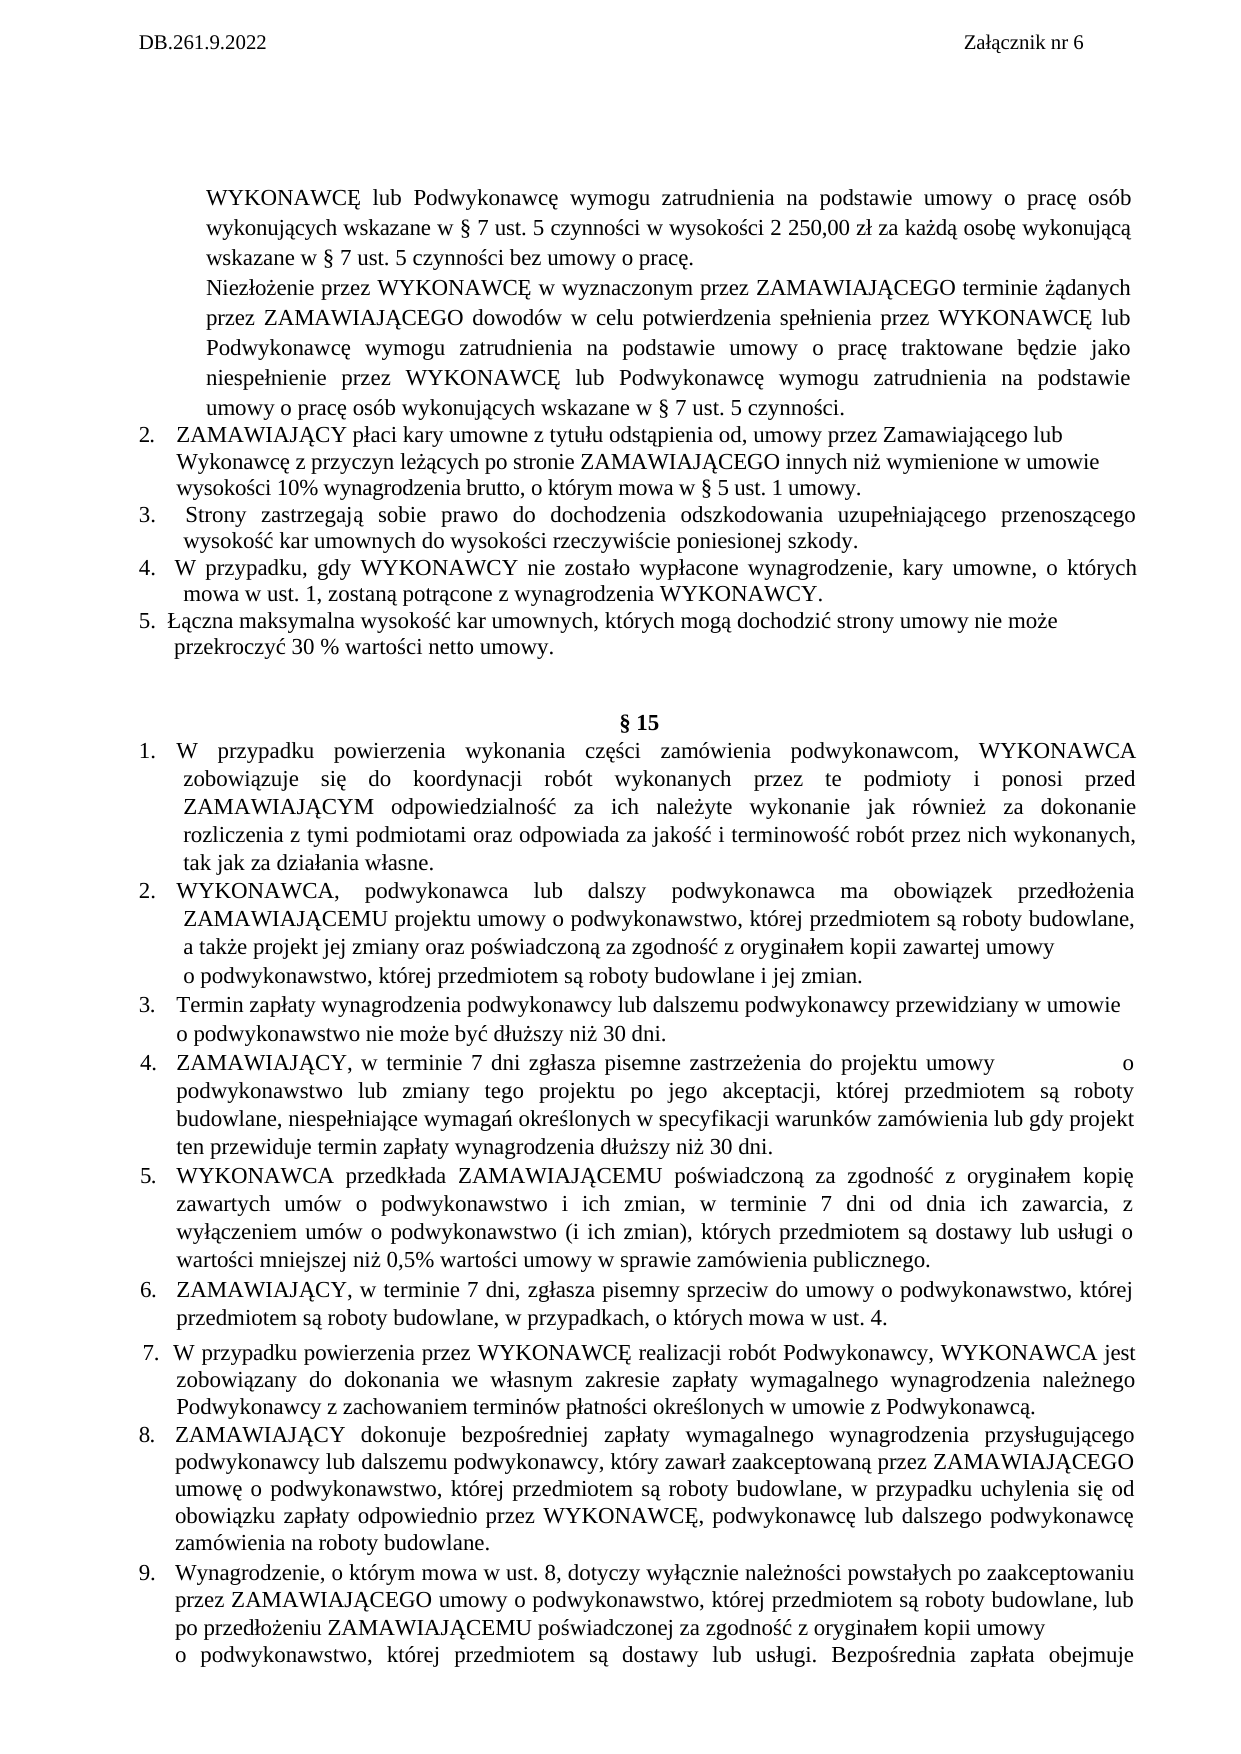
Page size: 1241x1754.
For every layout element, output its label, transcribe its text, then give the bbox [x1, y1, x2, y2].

text 5. Łączna maksymalna wysokość kar umownych, których mogą dochodzić strony umowy nie może przekroczyć 30 % wartości netto umowy. [139, 607, 1137, 660]
list ZAMAWIAJĄCY dokonuje bezpośredniej zapłaty wymagalnego wynagrodzenia przysługującego podwykonawcy lub dalszemu podwykonawcy, który zawarł zaakceptowaną przez ZAMAWIAJĄCEGO umowę o podwykonawstwo, której przedmiotem są roboty budowlane, w przypadku uchylenia się od obowiązku zapłaty odpowiednio przez WYKONAWCĘ, podwykonawcę lub dalszego podwykonawcę zamówienia na roboty budowlane. [139, 1421, 1135, 1556]
text 2. ZAMAWIAJĄCY płaci kary umowne z tytułu odstąpienia od, umowy przez Zamawiającego lub Wykonawcę z przyczyn leżących po stronie ZAMAWIAJĄCEGO innych niż wymienione w umowie wysokości 10% wynagrodzenia brutto, o którym mowa w § 5 ust. 1 umowy. [139, 422, 1137, 501]
text 4. W przypadku, gdy WYKONAWCY nie zostało wypłacone wynagrodzenie, kary umowne, o których mowa w ust. 1, zostaną potrącone z wynagrodzenia WYKONAWCY. [139, 554, 1137, 607]
text WYKONAWCĘ lub Podwykonawcę wymogu zatrudnienia na podstawie umowy o pracę osób wykonujących wskazane w § 7 ust. 5 czynności w wysokości 2 250,00 zł za każdą osobę wykonującą wskazane w § 7 ust. 5 czynności bez umowy o pracę. [168, 182, 1133, 272]
text § 15 [141, 709, 1137, 736]
text o podwykonawstwo, której przedmiotem są roboty budowlane i jej zmian. [183, 961, 1136, 989]
list WYKONAWCA, podwykonawca lub dalszy podwykonawca ma obowiązek przedłożenia ZAMAWIAJĄCEMU projektu umowy o podwykonawstwo, której przedmiotem są roboty budowlane, a także projekt jej zmiany oraz poświadczoną za zgodność z oryginałem kopii zawartej umowy [139, 876, 1136, 960]
list Termin zapłaty wynagrodzenia podwykonawcy lub dalszemu podwykonawcy przewidziany w umowie [139, 990, 1136, 1018]
list WYKONAWCA przedkłada ZAMAWIAJĄCEMU poświadczoną za zgodność z oryginałem kopię zawartych umów o podwykonawstwo i ich zmian, w terminie 7 dni od dnia ich zawarcia, z wyłączeniem umów o podwykonawstwo (i ich zmian), których przedmiotem są dostawy lub usługi o wartości mniejszej niż 0,5% wartości umowy w sprawie zamówienia publicznego. [140, 1161, 1135, 1273]
text 7. W przypadku powierzenia przez WYKONAWCĘ realizacji robót Podwykonawcy, WYKONAWCA jest zobowiązany do dokonania we własnym zakresie zapłaty wymagalnego wynagrodzenia należnego Podwykonawcy z zachowaniem terminów płatności określonych w umowie z Podwykonawcą. [142, 1339, 1136, 1420]
list W przypadku powierzenia wykonania części zamówienia podwykonawcom, WYKONAWCA zobowiązuje się do koordynacji robót wykonanych przez te podmioty i ponosi przed ZAMAWIAJĄCYM odpowiedzialność za ich należyte wykonanie jak również za dokonanie rozliczenia z tymi podmiotami oraz odpowiada za jakość i terminowość robót przez nich wykonanych, tak jak za działania własne. [139, 736, 1137, 876]
list ZAMAWIAJĄCY, w terminie 7 dni, zgłasza pisemny sprzeciw do umowy o podwykonawstwo, której przedmiotem są roboty budowlane, w przypadkach, o których mowa w ust. 4. [140, 1276, 1134, 1331]
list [139, 1558, 1135, 1668]
text 3. Strony zastrzegają sobie prawo do dochodzenia odszkodowania uzupełniającego przenoszącego wysokość kar umownych do wysokości rzeczywiście poniesionej szkody. [139, 501, 1137, 554]
list ZAMAWIAJĄCY, w terminie 7 dni zgłasza pisemne zastrzeżenia do projektu umowy o podwykonawstwo lub zmiany tego projektu po jego akceptacji, której przedmiotem są roboty budowlane, niespełniające wymagań określonych w specyfikacji warunków zamówienia lub gdy projekt ten przewiduje termin zapłaty wynagrodzenia dłuższy niż 30 dni. [140, 1048, 1136, 1160]
text Niezłożenie przez WYKONAWCĘ w wyznaczonym przez ZAMAWIAJĄCEGO terminie żądanych przez ZAMAWIAJĄCEGO dowodów w celu potwierdzenia spełnienia przez WYKONAWCĘ lub Podwykonawcę wymogu zatrudnienia na podstawie umowy o pracę traktowane będzie jako niespełnienie przez WYKONAWCĘ lub Podwykonawcę wymogu zatrudnienia na podstawie umowy o pracę osób wykonujących wskazane w § 7 ust. 5 czynności. [206, 272, 1131, 422]
text o podwykonawstwo nie może być dłuższy niż 30 dni. [176, 1019, 1136, 1047]
